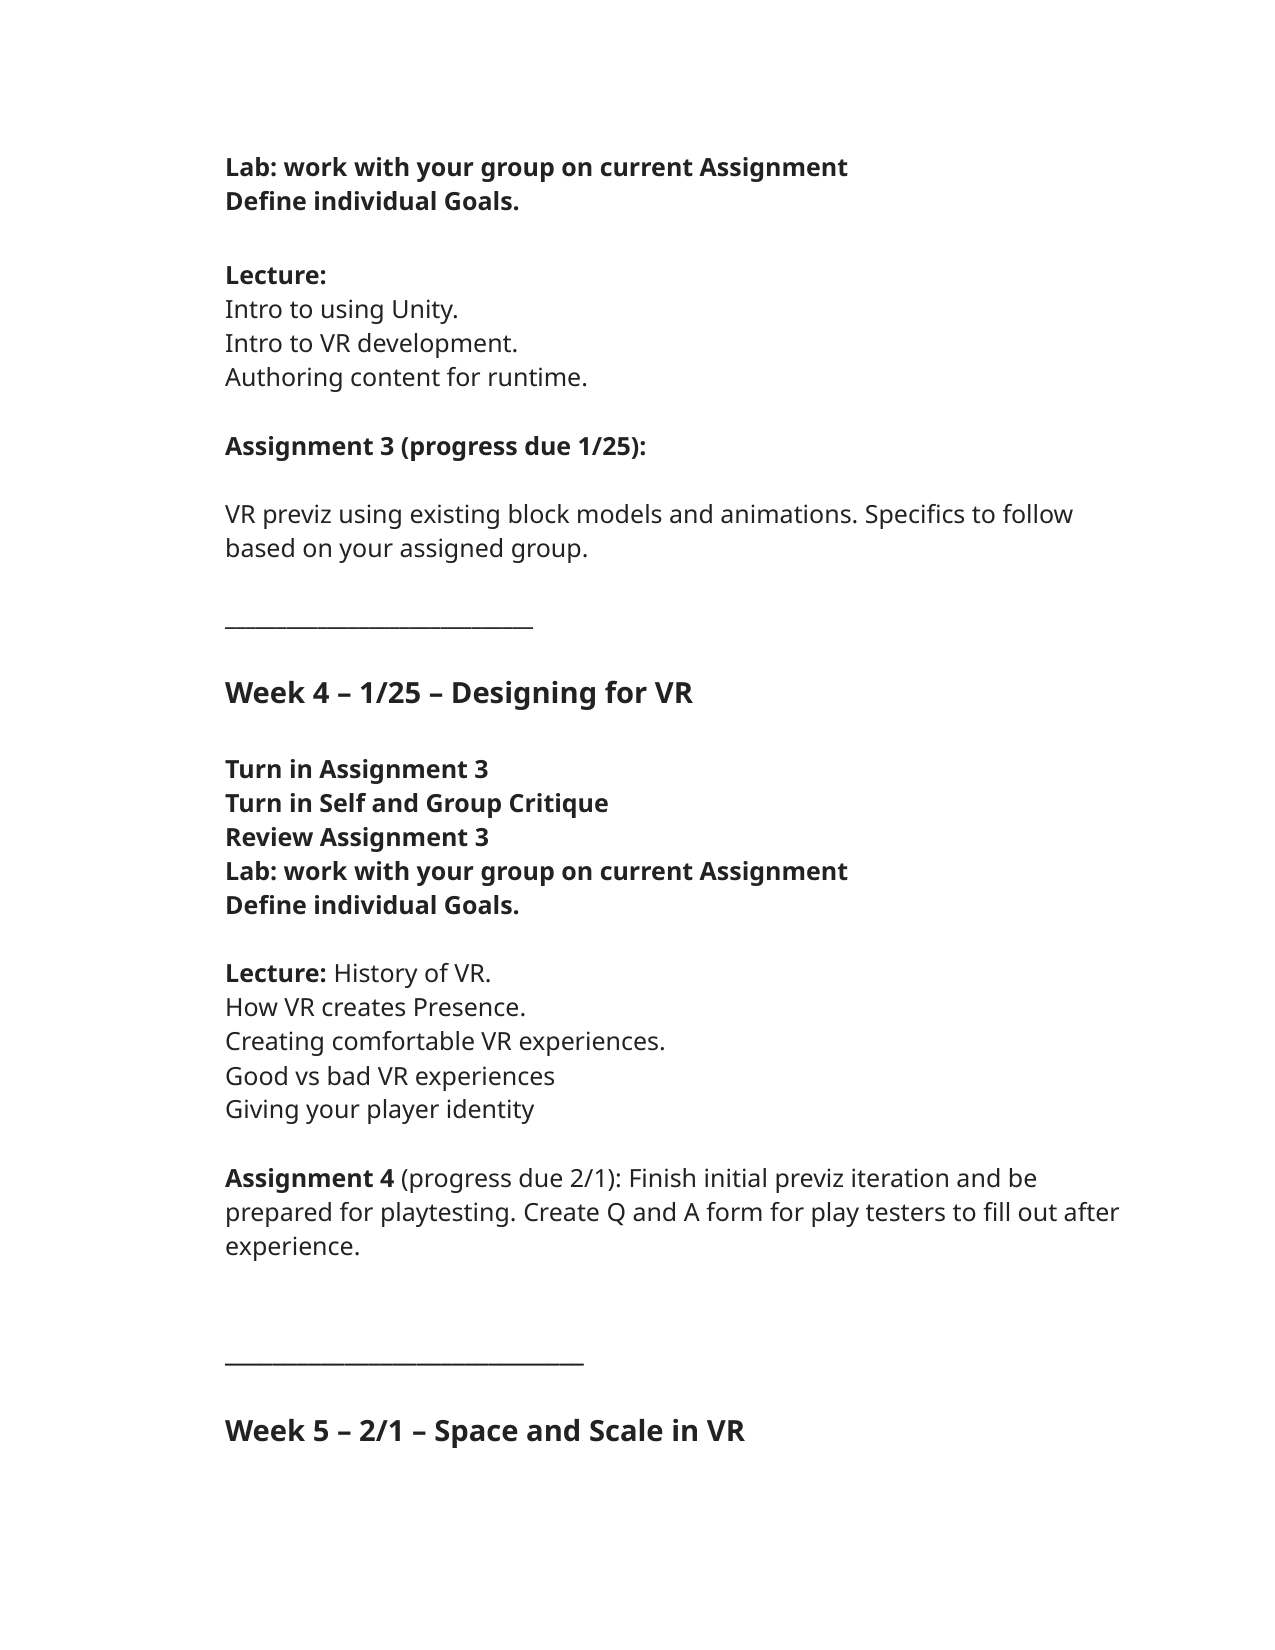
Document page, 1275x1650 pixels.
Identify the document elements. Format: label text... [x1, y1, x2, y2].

text ______________________________ [150, 1331, 1125, 1370]
text Good vs bad VR experiences [225, 1058, 1125, 1092]
text Define individual Goals. [150, 888, 1125, 922]
text Assignment 3 (progress due 1/25): [225, 428, 1125, 462]
text Week 4 – 1/25 – Designing for VR [225, 672, 1125, 712]
text Authoring content for runtime. [225, 360, 1125, 394]
text ______________________________ [150, 598, 1125, 632]
text Creating comfortable VR experiences. [225, 1024, 1125, 1058]
text Assignment 4 (progress due 2/1): Finish initial previz iteration and be prepared for playtesting. Create Q and A form for play testers to fill out after experience. [225, 1160, 1125, 1262]
text Review Assignment 3 [150, 820, 1125, 854]
text Define individual Goals. [150, 184, 1125, 218]
text Lab: work with your group on current Assignment [150, 150, 1125, 184]
text Lecture: [225, 258, 1125, 292]
text Turn in Assignment 3 [225, 752, 1125, 786]
text Lecture: History of VR. [225, 956, 1125, 990]
text VR previz using existing block models and animations. Specifics to follow based on your assigned group. [225, 496, 1125, 564]
text Intro to VR development. [225, 326, 1125, 360]
text Intro to using Unity. [225, 292, 1125, 326]
text Giving your player identity [225, 1092, 1125, 1126]
text Lab: work with your group on current Assignment [150, 854, 1125, 888]
text Turn in Self and Group Critique [150, 786, 1125, 820]
text Week 5 – 2/1 – Space and Scale in VR [225, 1410, 1125, 1450]
text How VR creates Presence. [225, 990, 1125, 1024]
